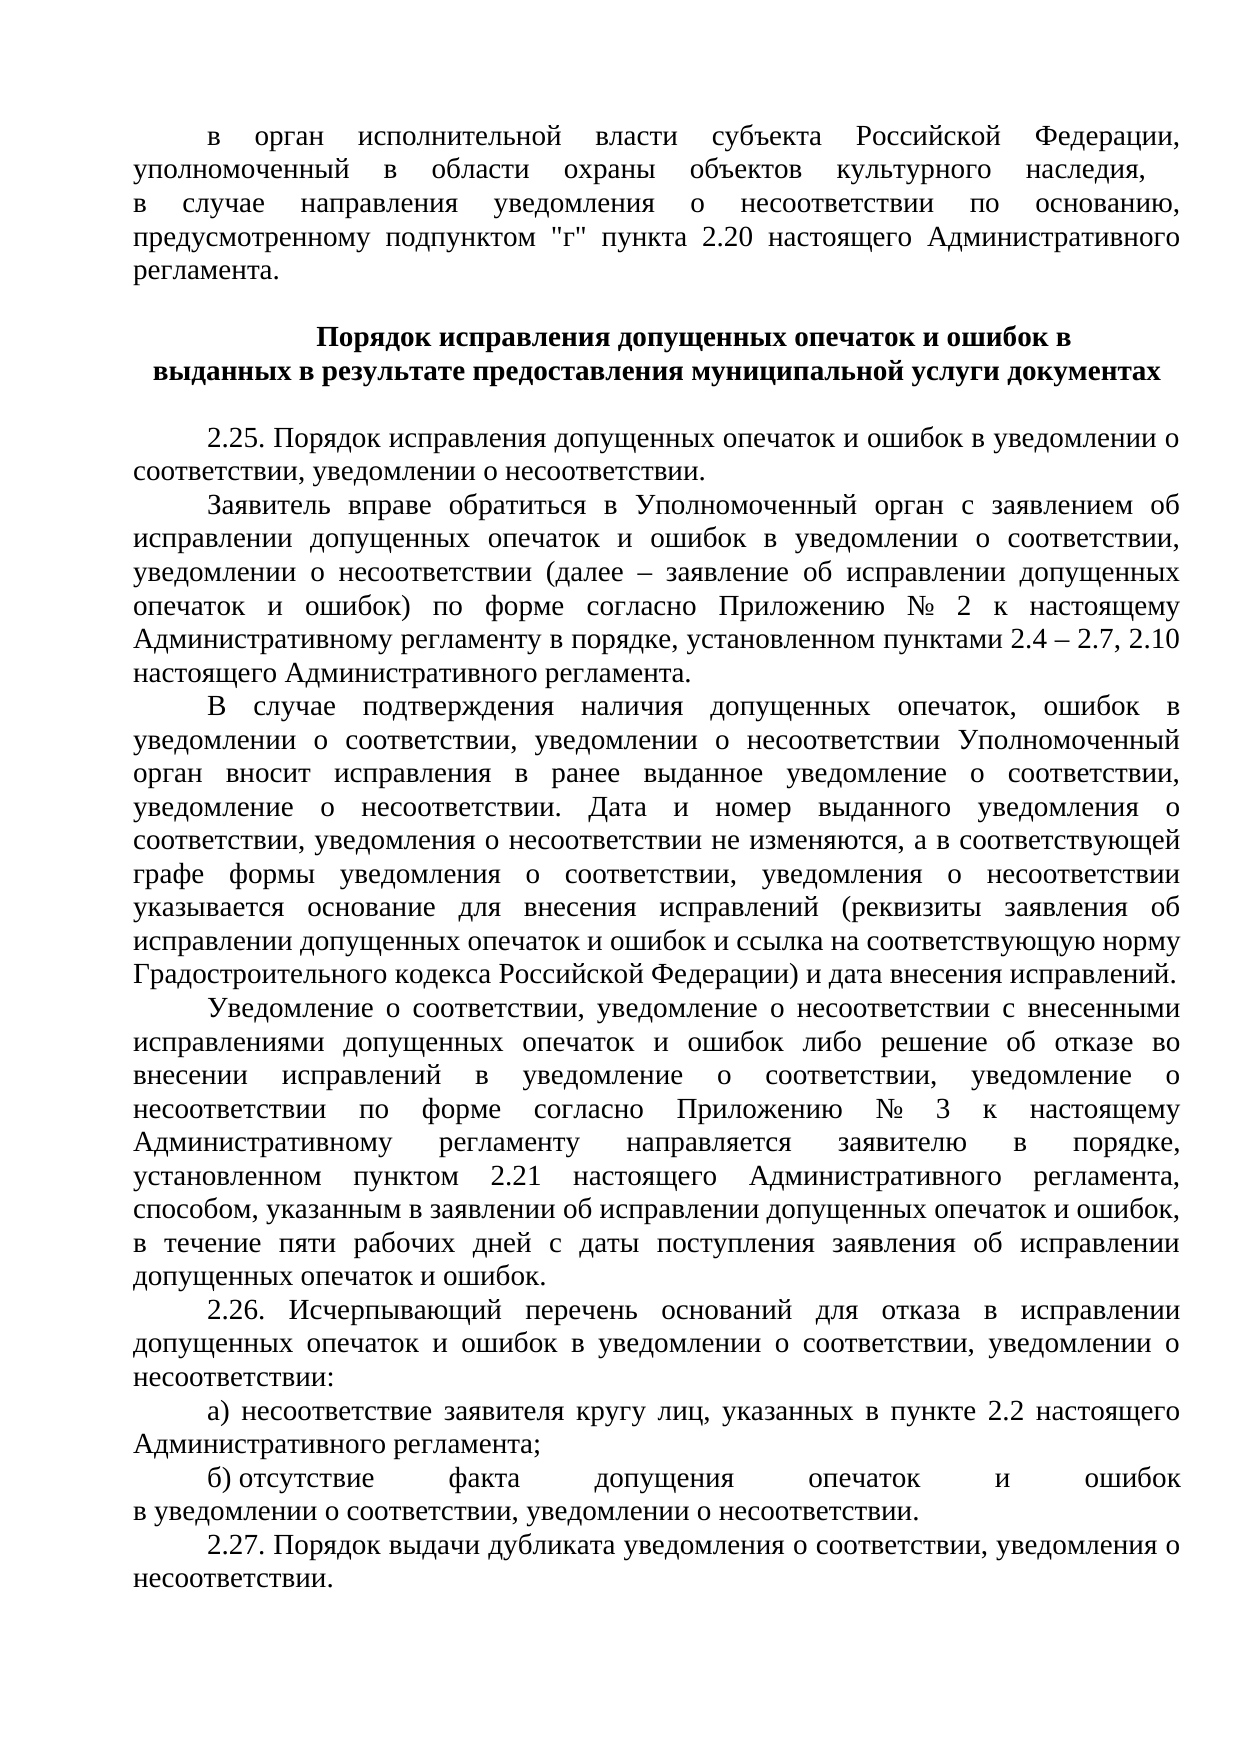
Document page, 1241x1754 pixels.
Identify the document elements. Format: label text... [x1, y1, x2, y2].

text 2.25. Порядок исправления допущенных опечаток и ошибок в уведомлении о соответствии, уведомлении о несоответствии. [133, 420, 1181, 487]
text 2.27. Порядок выдачи дубликата уведомления о соответствии, уведомления о несоответствии. [133, 1527, 1181, 1594]
text Уведомление о соответствии, уведомление о несоответствии с внесенными исправлениями допущенных опечаток и ошибок либо решение об отказе во внесении исправлений в уведомление о соответствии, уведомление о несоответствии по форме согласно Приложению № 3 к настоящему Административному регламенту направляется заявителю в порядке, установленном пунктом 2.21 настоящего Административного регламента, способом, указанным в заявлении об исправлении допущенных опечаток и ошибок, в течение пяти рабочих дней с даты поступления заявления об исправлении допущенных опечаток и ошибок. [133, 990, 1181, 1292]
text В случае подтверждения наличия допущенных опечаток, ошибок в уведомлении о соответствии, уведомлении о несоответствии Уполномоченный орган вносит исправления в ранее выданное уведомление о соответствии, уведомление о несоответствии. Дата и номер выданного уведомления о соответствии, уведомления о несоответствии не изменяются, а в соответствующей графе формы уведомления о соответствии, уведомления о несоответствии указывается основание для внесения исправлений (реквизиты заявления об исправлении допущенных опечаток и ошибок и ссылка на соответствующую норму Градостроительного кодекса Российской Федерации) и дата внесения исправлений. [133, 688, 1181, 990]
text Порядок исправления допущенных опечаток и ошибок в выданных в результате предоставления муниципальной услуги документах [133, 319, 1181, 386]
text 2.26. Исчерпывающий перечень оснований для отказа в исправлении допущенных опечаток и ошибок в уведомлении о соответствии, уведомлении о несоответствии: [133, 1292, 1181, 1393]
text а) несоответствие заявителя кругу лиц, указанных в пункте 2.2 настоящего Административного регламента; [133, 1393, 1181, 1460]
text б) отсутствие факта допущения опечаток и ошибок в уведомлении о соответствии, уведомлении о несоответствии. [133, 1460, 1181, 1527]
text Заявитель вправе обратиться в Уполномоченный орган с заявлением об исправлении допущенных опечаток и ошибок в уведомлении о соответствии, уведомлении о несоответствии (далее – заявление об исправлении допущенных опечаток и ошибок) по форме согласно Приложению № 2 к настоящему Административному регламенту в порядке, установленном пунктами 2.4 – 2.7, 2.10 настоящего Административного регламента. [133, 487, 1181, 688]
text в орган исполнительной власти субъекта Российской Федерации, уполномоченный в области охраны объектов культурного наследия, в случае направления уведомления о несоответствии по основанию, предусмотренному подпунктом "г" пункта 2.20 настоящего Административного регламента. [133, 118, 1181, 286]
